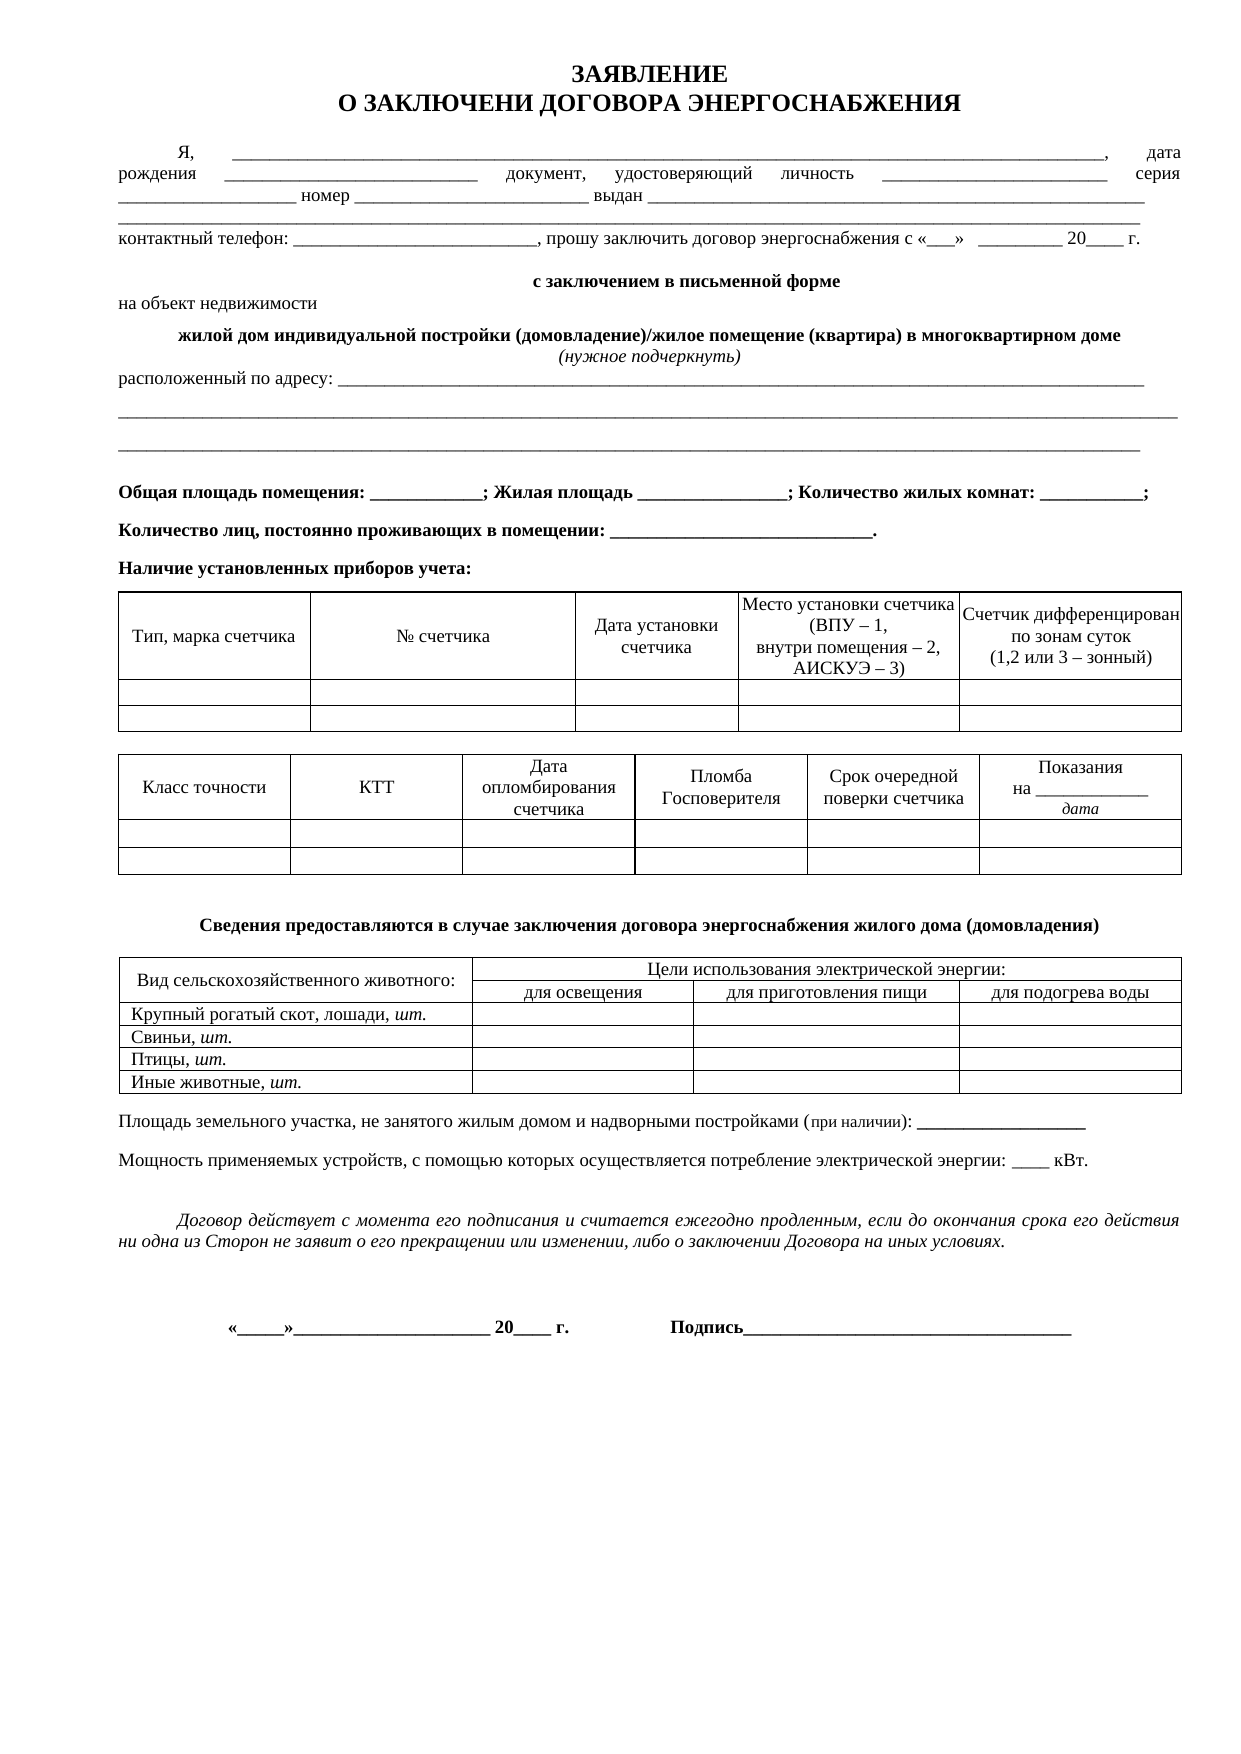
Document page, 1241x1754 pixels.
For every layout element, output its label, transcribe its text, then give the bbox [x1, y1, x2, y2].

table_cell [980, 820, 1181, 847]
table_cell [119, 820, 290, 847]
table_header Класс точности [119, 755, 290, 819]
text Общая площадь помещения: ____________; Жилая площадь ________________; Количество жилых комнат: ___________; [118, 481, 1181, 502]
text Мощность применяемых устройств, с помощью которых осуществляется потребление электрической энергии: ____ кВт. [118, 1149, 1181, 1170]
table_cell для освещения [473, 981, 693, 1002]
text Я, _____________________________________________________________________________________________, дата рождения ___________________________ документ, удостоверяющий личность ________________________ серия ___________________ номер _________________________ выдан _____________________________________________________ [118, 141, 1181, 205]
table_cell [694, 1026, 959, 1047]
table_cell [739, 680, 959, 705]
text «_____»_____________________ 20____ г. Подпись___________________________________ [118, 1316, 1181, 1338]
table_header Счетчик дифференцирован по зонам суток (1,2 или 3 – зонный) [960, 593, 1181, 679]
text Договор действует с момента его подписания и считается ежегодно продленным, если до окончания срока его действия ни одна из Сторон не заявит о его прекращении или изменении, либо о заключении Договора на иных условиях. [118, 1208, 1181, 1252]
text ______________________________________________________________________________________________________________________________________________________________________________________________________________________________ [118, 399, 1181, 453]
table_header Место установки счетчика (ВПУ – 1, внутри помещения – 2, АИСКУЭ – 3) [739, 593, 959, 679]
text Сведения предоставляются в случае заключения договора энергоснабжения жилого дома (домовладения) [118, 914, 1181, 935]
text _____________________________________________________________________________________________________________ [118, 205, 1181, 227]
table_cell [291, 820, 462, 847]
table_cell [960, 706, 1181, 731]
table_header Показания на ____________ дата [980, 755, 1181, 819]
text Наличие установленных приборов учета: [118, 557, 1181, 579]
table_header Цели использования электрической энергии: [473, 958, 1181, 979]
table_cell [473, 1003, 693, 1025]
text Площадь земельного участка, не занятого жилым домом и надворными постройками (при наличии): __________________ [118, 1110, 1181, 1132]
table_cell [960, 1048, 1181, 1070]
table_cell [311, 680, 575, 705]
table_cell [694, 1071, 959, 1092]
table_cell [463, 820, 634, 847]
table_cell [808, 820, 979, 847]
table_header Дата установки счетчика [576, 593, 738, 679]
table_cell [119, 848, 290, 874]
table_cell для подогрева воды [960, 981, 1181, 1002]
table_header Срок очередной поверки счетчика [808, 755, 979, 819]
table_cell Свиньи, шт. [120, 1026, 472, 1047]
table_cell [119, 680, 310, 705]
table_cell [576, 706, 738, 731]
table_cell для приготовления пищи [694, 981, 959, 1002]
table_cell [636, 820, 807, 847]
table_cell [739, 706, 959, 731]
table_header Пломба Госповерителя [636, 755, 807, 819]
table_cell [636, 848, 807, 874]
table_cell [960, 1071, 1181, 1092]
table_cell [463, 848, 634, 874]
table_cell [694, 1003, 959, 1025]
table_header КТТ [291, 755, 462, 819]
text О ЗАКЛЮЧЕНИ ДОГОВОРА ЭНЕРГОСНАБЖЕНИЯ [118, 88, 1181, 117]
text (нужное подчеркнуть) [118, 345, 1181, 367]
table_cell [808, 848, 979, 874]
table_cell [119, 706, 310, 731]
table_cell [291, 848, 462, 874]
table_cell Крупный рогатый скот, лошади, шт. [120, 1003, 472, 1025]
table_cell [473, 1071, 693, 1092]
table_cell [694, 1048, 959, 1070]
text жилой дом индивидуальной постройки (домовладение)/жилое помещение (квартира) в многоквартирном доме [118, 324, 1181, 345]
table_cell [960, 1003, 1181, 1025]
table_header № счетчика [311, 593, 575, 679]
table_cell Иные животные, шт. [120, 1071, 472, 1092]
table_cell [311, 706, 575, 731]
table_cell [960, 1026, 1181, 1047]
text с заключением в письменной форме [118, 270, 1181, 292]
table_cell Птицы, шт. [120, 1048, 472, 1070]
table_cell [473, 1048, 693, 1070]
table_cell [473, 1026, 693, 1047]
text на объект недвижимости [118, 292, 1181, 313]
table_cell [960, 680, 1181, 705]
text ЗАЯВЛЕНИЕ [118, 59, 1181, 88]
table_header Тип, марка счетчика [119, 593, 310, 679]
table_cell [576, 680, 738, 705]
table_header Вид сельскохозяйственного животного: [120, 958, 472, 1002]
table_cell [980, 848, 1181, 874]
text Количество лиц, постоянно проживающих в помещении: ____________________________. [118, 519, 1181, 541]
text расположенный по адресу: ______________________________________________________________________________________ [118, 367, 1181, 388]
text контактный телефон: __________________________, прошу заключить договор энергоснабжения с «___» _________ 20____ г. [118, 227, 1181, 248]
table_header Дата опломбирования счетчика [463, 755, 634, 819]
